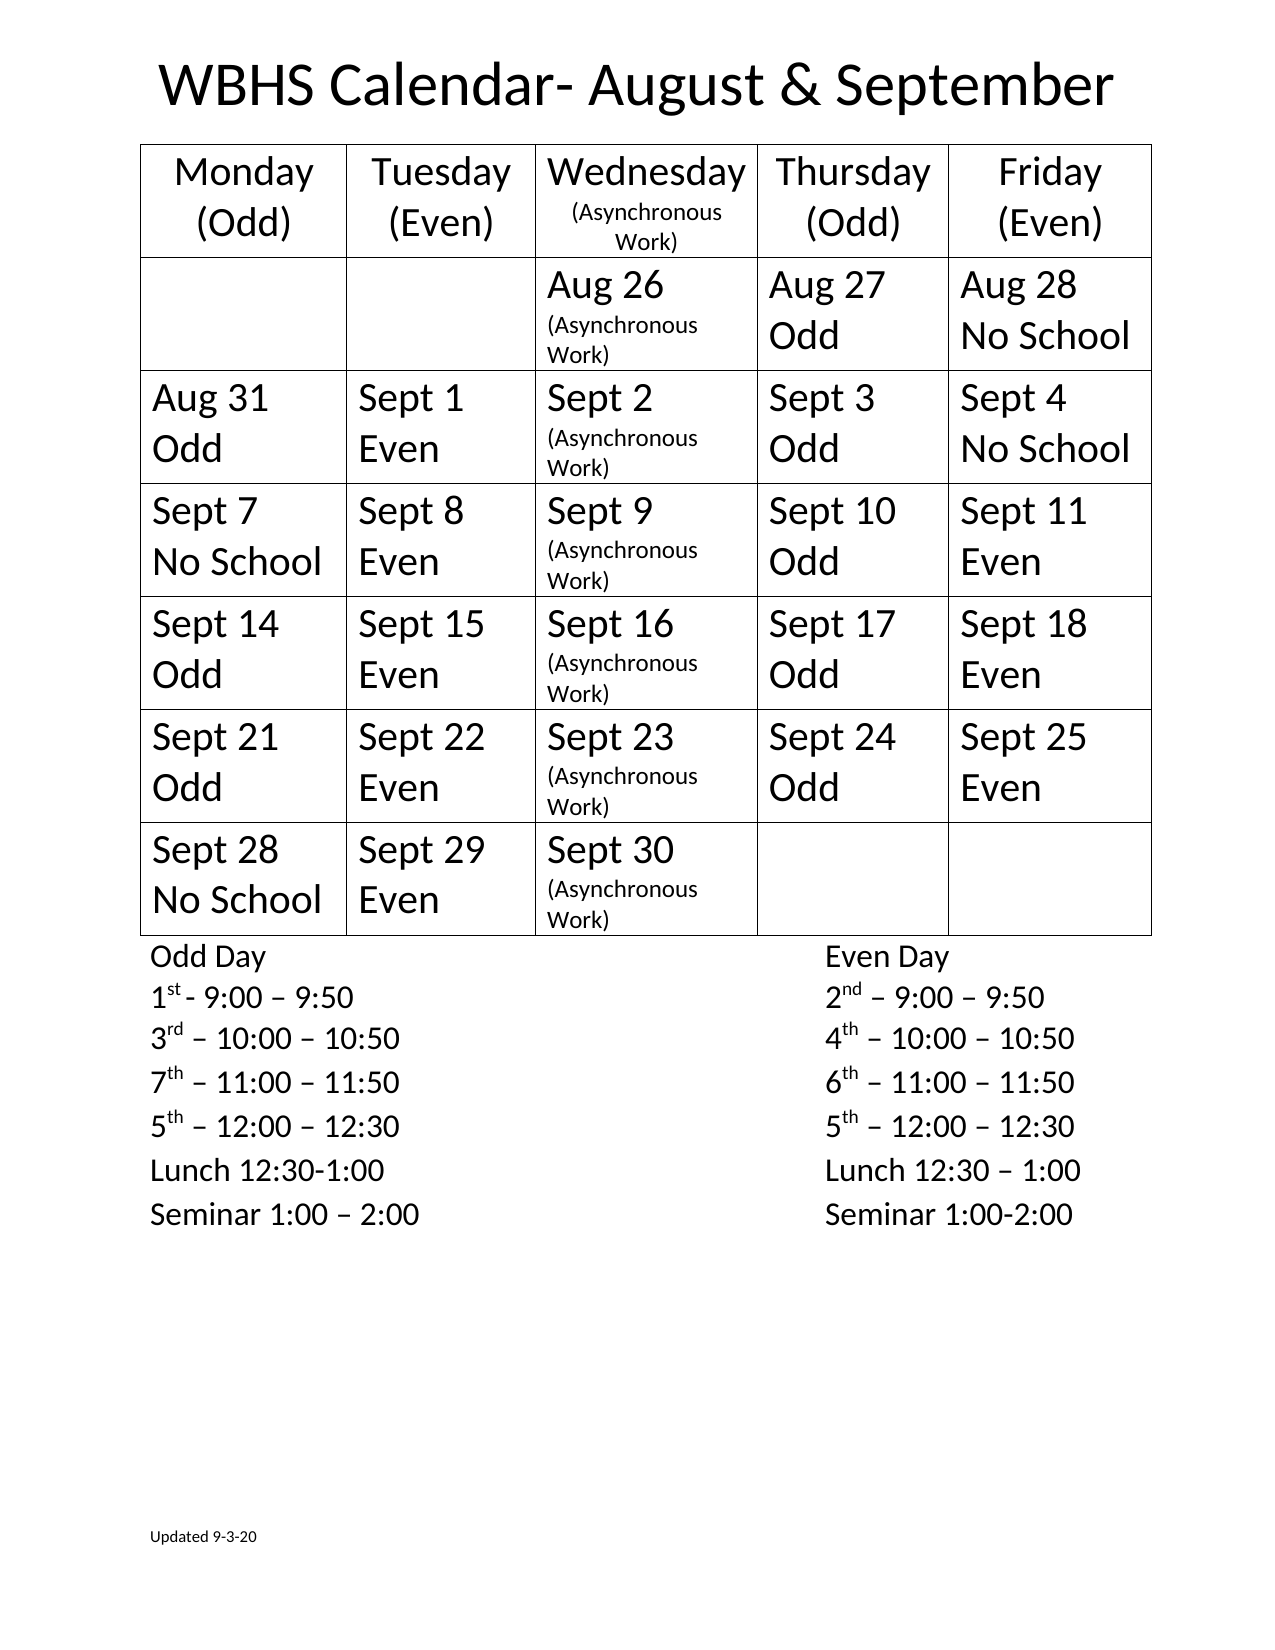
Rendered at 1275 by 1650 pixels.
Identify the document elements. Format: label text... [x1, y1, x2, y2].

table_cell Sept 3 Odd [758, 371, 948, 483]
table_cell Sept 8 Even [347, 484, 535, 596]
table_cell Sept 30 (Asynchronous Work) [536, 823, 757, 934]
text Lunch 12:30-1:00 Lunch 12:30 – 1:00 [150, 1149, 1125, 1189]
table_cell [141, 258, 346, 370]
table_cell Sept 4 No School [949, 371, 1151, 483]
table_header Tuesday (Even) [347, 145, 535, 257]
table_cell Sept 16 (Asynchronous Work) [536, 597, 757, 709]
table_cell Sept 29 Even [347, 823, 535, 934]
table_header Friday (Even) [949, 145, 1151, 257]
table_cell Sept 23 (Asynchronous Work) [536, 710, 757, 822]
text 5th – 12:00 – 12:30 5th – 12:00 – 12:30 [150, 1105, 1125, 1146]
text 1st - 9:00 – 9:50 2nd – 9:00 – 9:50 [150, 976, 1125, 1017]
table_cell Aug 31 Odd [141, 371, 346, 483]
table_header Thursday (Odd) [758, 145, 948, 257]
table_cell Sept 7 No School [141, 484, 346, 596]
table_cell Sept 14 Odd [141, 597, 346, 709]
table_cell Sept 28 No School [141, 823, 346, 934]
table_cell Sept 17 Odd [758, 597, 948, 709]
table_cell Sept 18 Even [949, 597, 1151, 709]
table_cell Sept 9 (Asynchronous Work) [536, 484, 757, 596]
table_header Wednesday (Asynchronous Work) [536, 145, 757, 257]
table_cell [758, 823, 948, 934]
table_cell Sept 21 Odd [141, 710, 346, 822]
table_cell Aug 27 Odd [758, 258, 948, 370]
text Seminar 1:00 – 2:00 Seminar 1:00-2:00 [150, 1193, 1125, 1233]
table_cell Sept 15 Even [347, 597, 535, 709]
text WBHS Calendar- August & September [150, 45, 1125, 121]
table_cell Sept 25 Even [949, 710, 1151, 822]
table_cell Sept 24 Odd [758, 710, 948, 822]
text 7th – 11:00 – 11:50 6th – 11:00 – 11:50 [150, 1061, 1125, 1102]
table_cell [347, 258, 535, 370]
table_cell Sept 22 Even [347, 710, 535, 822]
table_cell Sept 2 (Asynchronous Work) [536, 371, 757, 483]
table_cell Sept 11 Even [949, 484, 1151, 596]
table_cell Sept 1 Even [347, 371, 535, 483]
table_cell Aug 28 No School [949, 258, 1151, 370]
table_cell Aug 26 (Asynchronous Work) [536, 258, 757, 370]
table_header Monday (Odd) [141, 145, 346, 257]
text 3rd – 10:00 – 10:50 4th – 10:00 – 10:50 [150, 1017, 1125, 1058]
table_cell [949, 823, 1151, 934]
text Odd Day Even Day [150, 936, 1125, 976]
table_cell Sept 10 Odd [758, 484, 948, 596]
